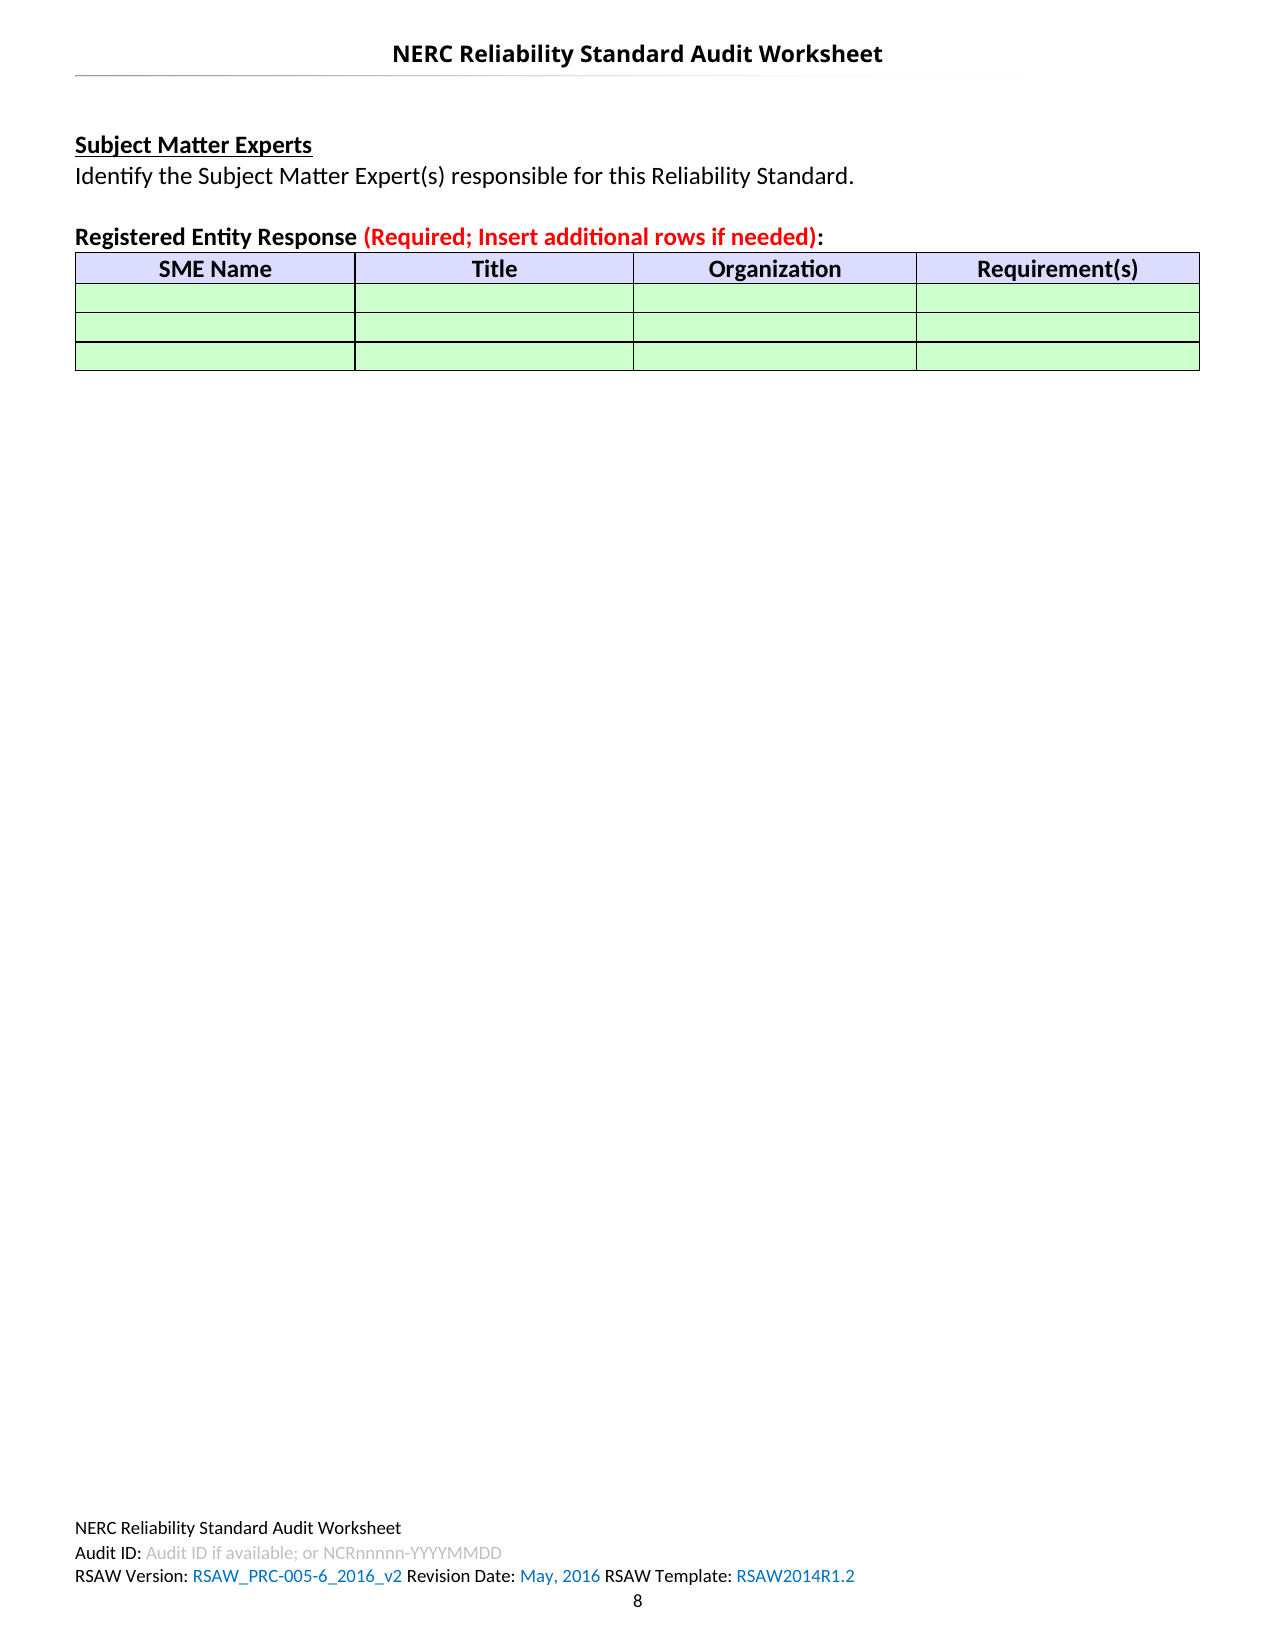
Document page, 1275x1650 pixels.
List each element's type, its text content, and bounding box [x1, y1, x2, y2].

table_cell [917, 343, 1199, 370]
table_cell [356, 284, 633, 312]
table_cell [356, 313, 633, 341]
table_cell [634, 343, 916, 370]
table_cell [634, 313, 916, 341]
text Subject Matter Experts [75, 129, 1200, 160]
table_header Organization [634, 253, 916, 283]
table_cell [634, 284, 916, 312]
table_cell [76, 343, 354, 370]
table_cell [917, 313, 1199, 341]
table_cell [917, 284, 1199, 312]
text Identify the Subject Matter Expert(s) responsible for this Reliability Standard. [75, 160, 1200, 191]
table_cell [76, 313, 354, 341]
table_cell [356, 343, 633, 370]
picture [75, 75, 1052, 83]
table_header SME Name [76, 253, 354, 283]
table_header Title [356, 253, 633, 283]
text Registered Entity Response (Required; Insert additional rows if needed): [75, 221, 1200, 252]
table_cell [76, 284, 354, 312]
table_header Requirement(s) [917, 253, 1199, 283]
